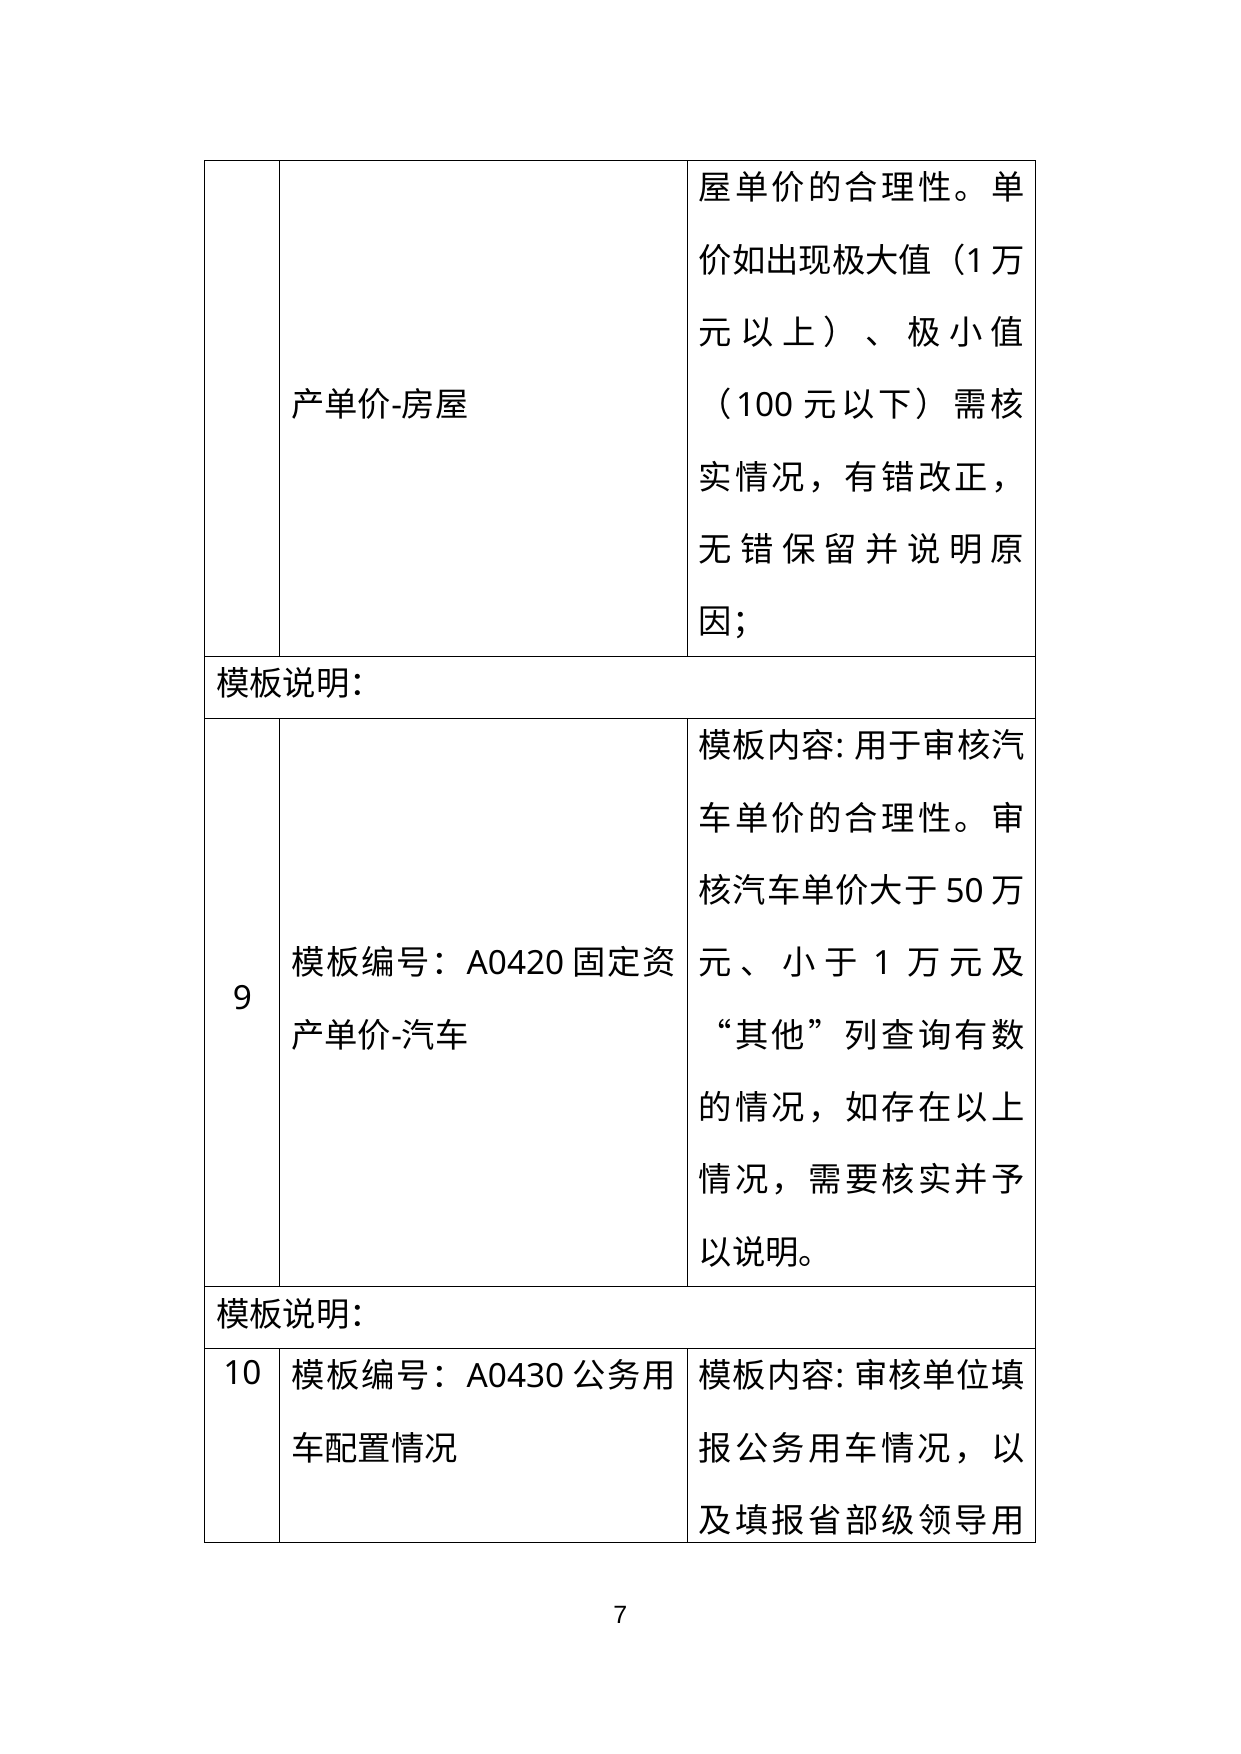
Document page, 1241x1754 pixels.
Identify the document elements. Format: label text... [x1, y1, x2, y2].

table_cell 模板说明： [205, 657, 1035, 718]
table_cell 模板内容: 用于审核汽车单价的合理性。审核汽车单价大于50万元、小于1万元及“其他”列查询有数的情况，如存在以上情况，需要核实并予以说明。 [688, 719, 1035, 1286]
table_cell 模板说明： [205, 1287, 1035, 1348]
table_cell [688, 161, 1035, 656]
table_cell 9 [205, 719, 279, 1286]
table_cell 8 [205, 161, 279, 656]
table_cell 模板编号：A0410固定资产单价-房屋 [280, 161, 687, 656]
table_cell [688, 1349, 1035, 1542]
table_cell 模板编号：A0430公务用车配置情况 [280, 1349, 687, 1542]
table_cell 10 [205, 1349, 279, 1542]
table_cell 模板编号：A0420固定资产单价-汽车 [280, 719, 687, 1286]
